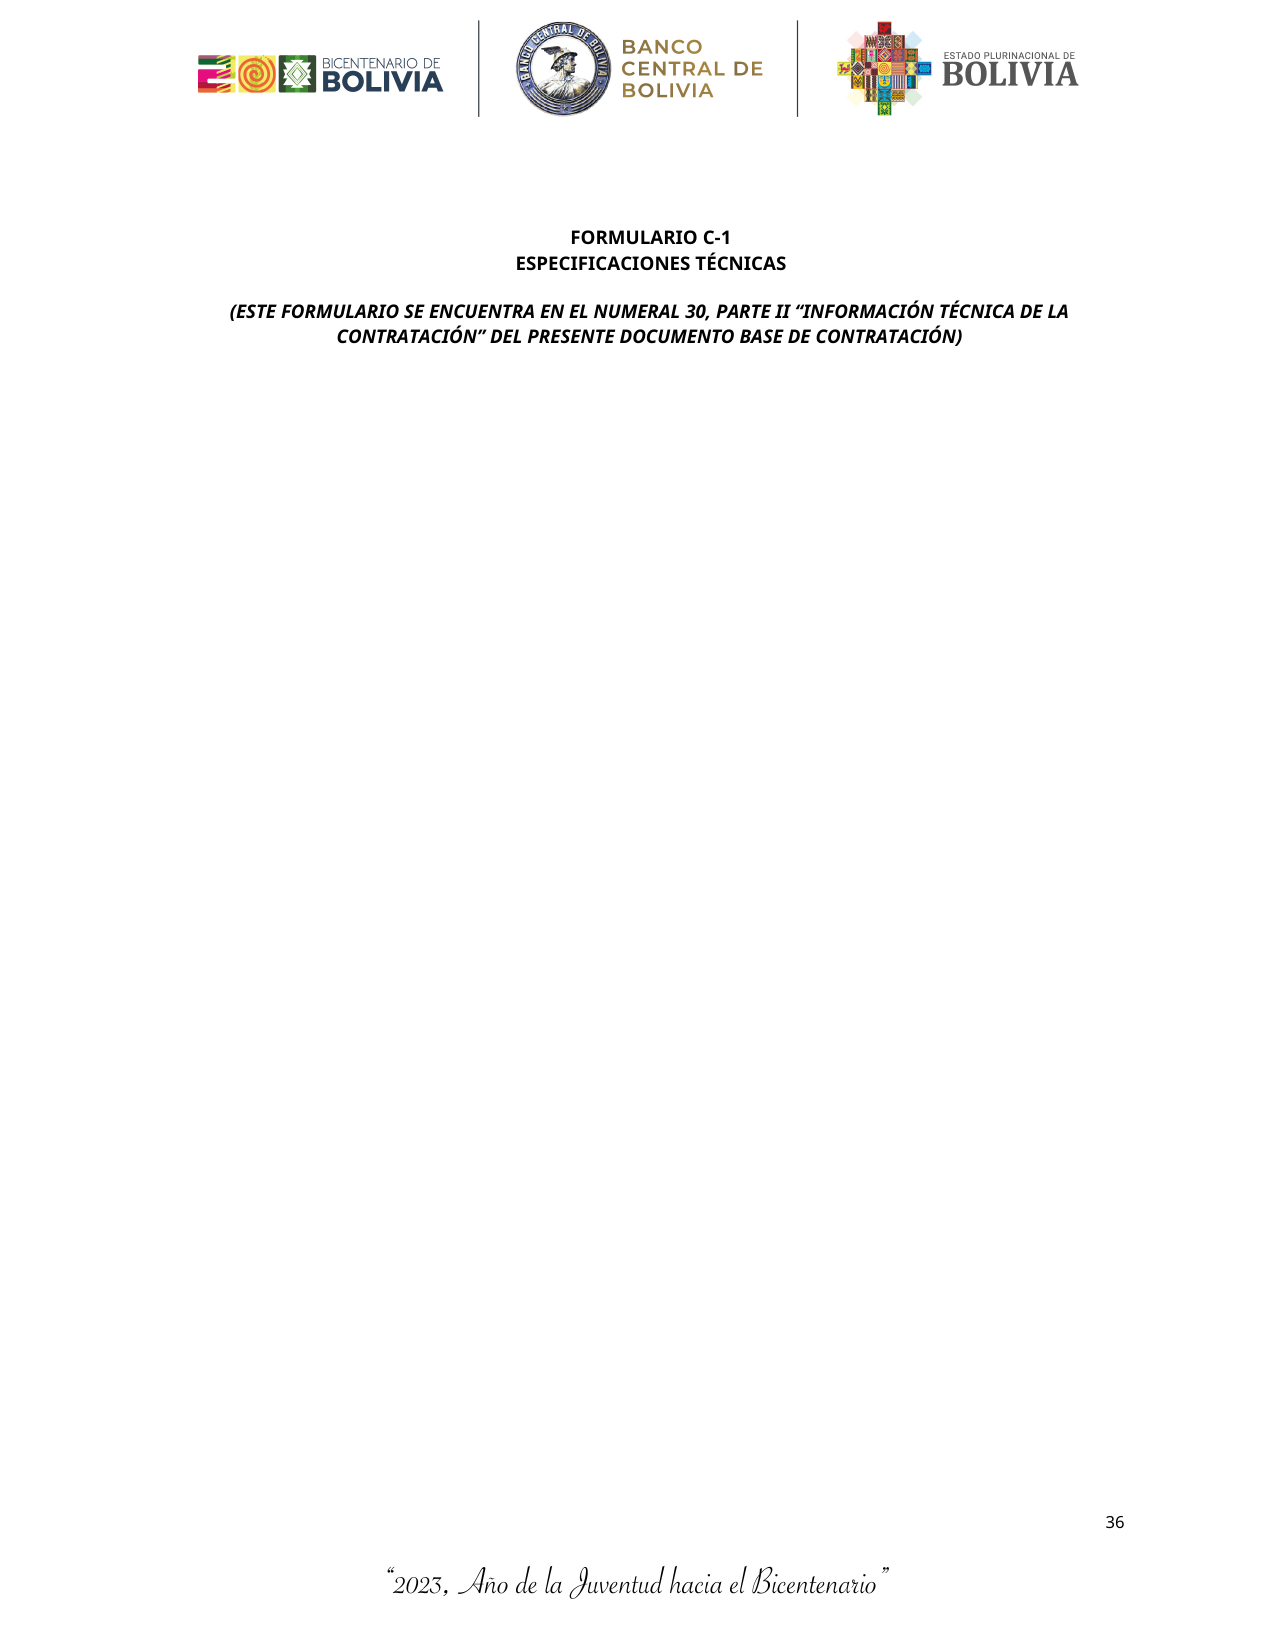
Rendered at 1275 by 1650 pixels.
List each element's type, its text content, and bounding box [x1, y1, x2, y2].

picture [0, 1554, 1272, 1617]
picture [0, 4, 1275, 120]
text ESPECIFICACIONES TÉCNICAS [177, 250, 1124, 275]
text (ESTE FORMULARIO SE ENCUENTRA EN EL NUMERAL 30, PARTE II “INFORMACIÓN TÉCNICA DE LA CONTRATACIÓN” DEL PRESENTE DOCUMENTO BASE DE CONTRATACIÓN) [177, 298, 1124, 349]
text FORMULARIO C-1 [177, 224, 1124, 250]
